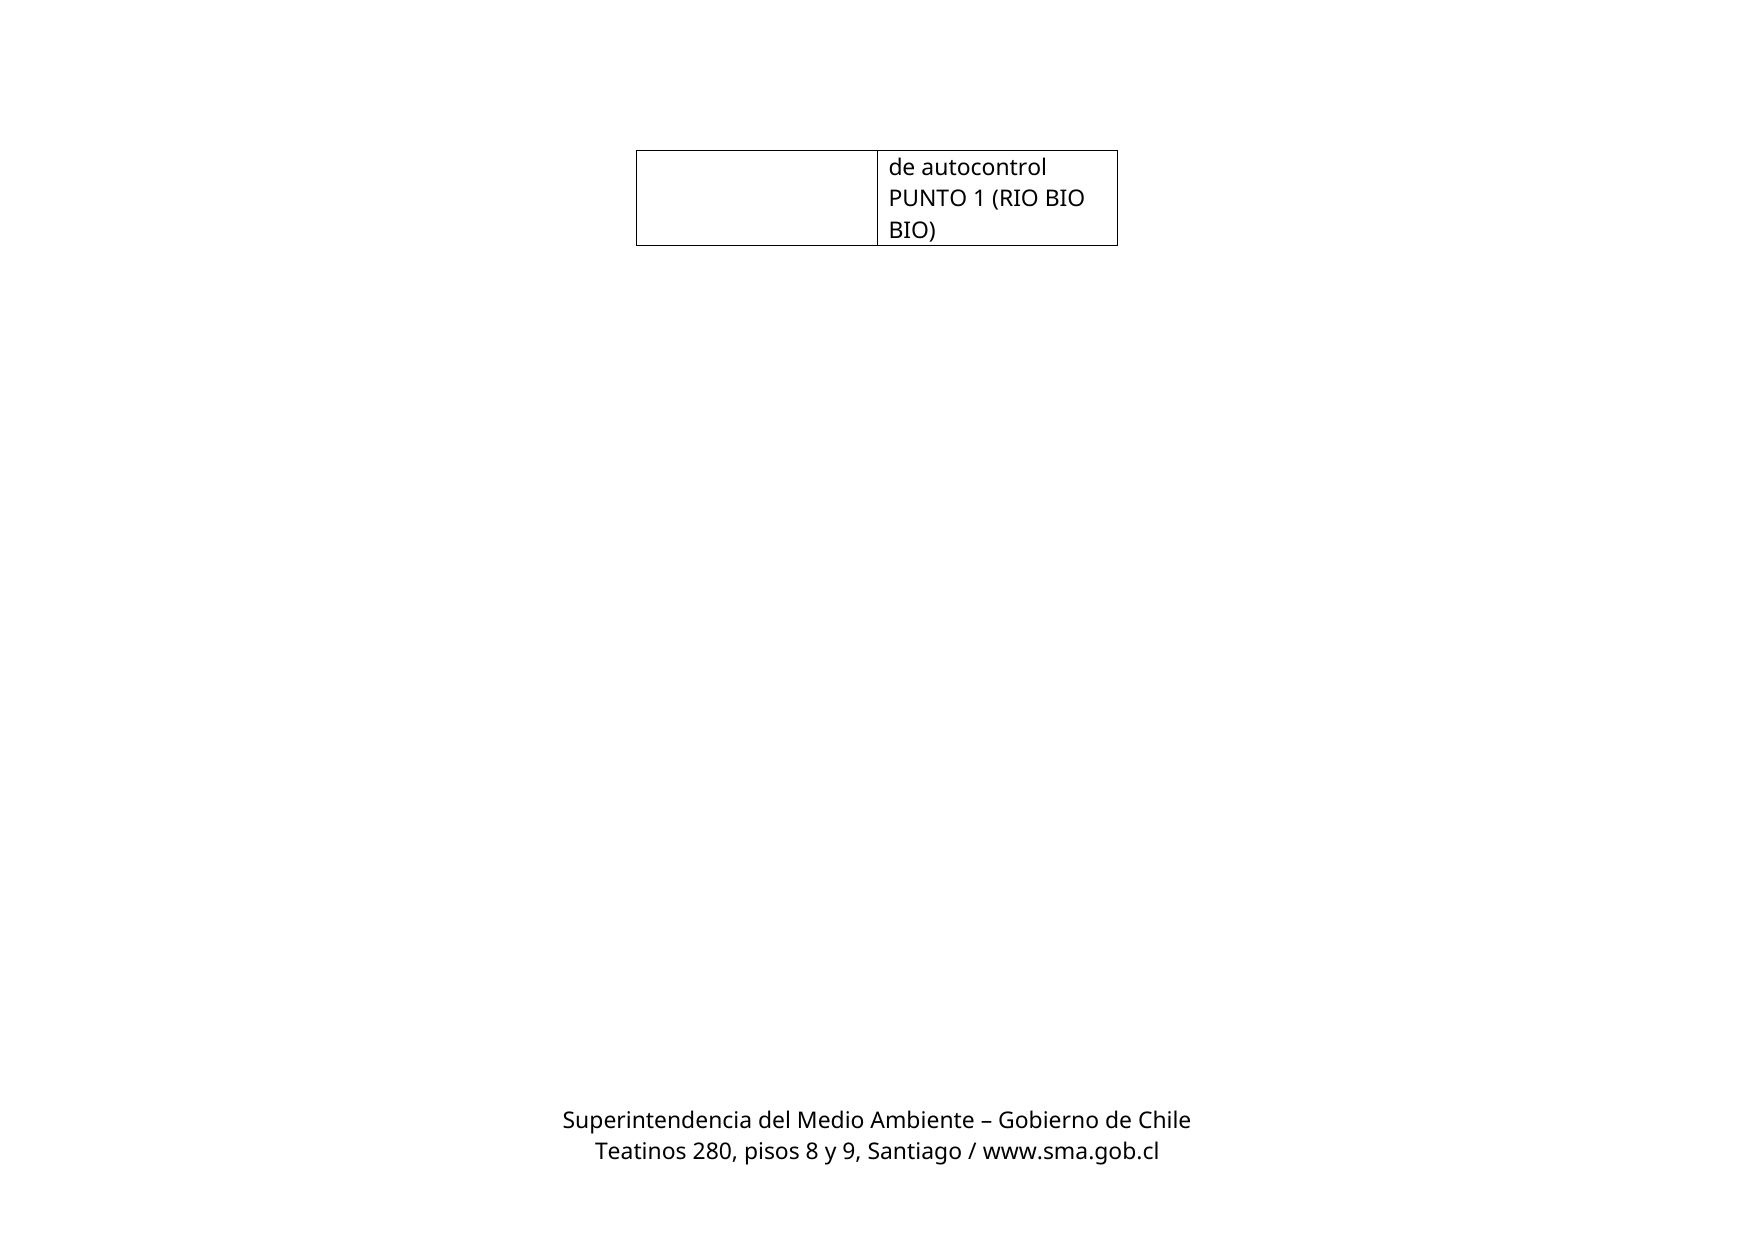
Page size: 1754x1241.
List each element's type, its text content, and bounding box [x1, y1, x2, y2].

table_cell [878, 151, 1117, 245]
table_cell 1 [637, 151, 877, 245]
